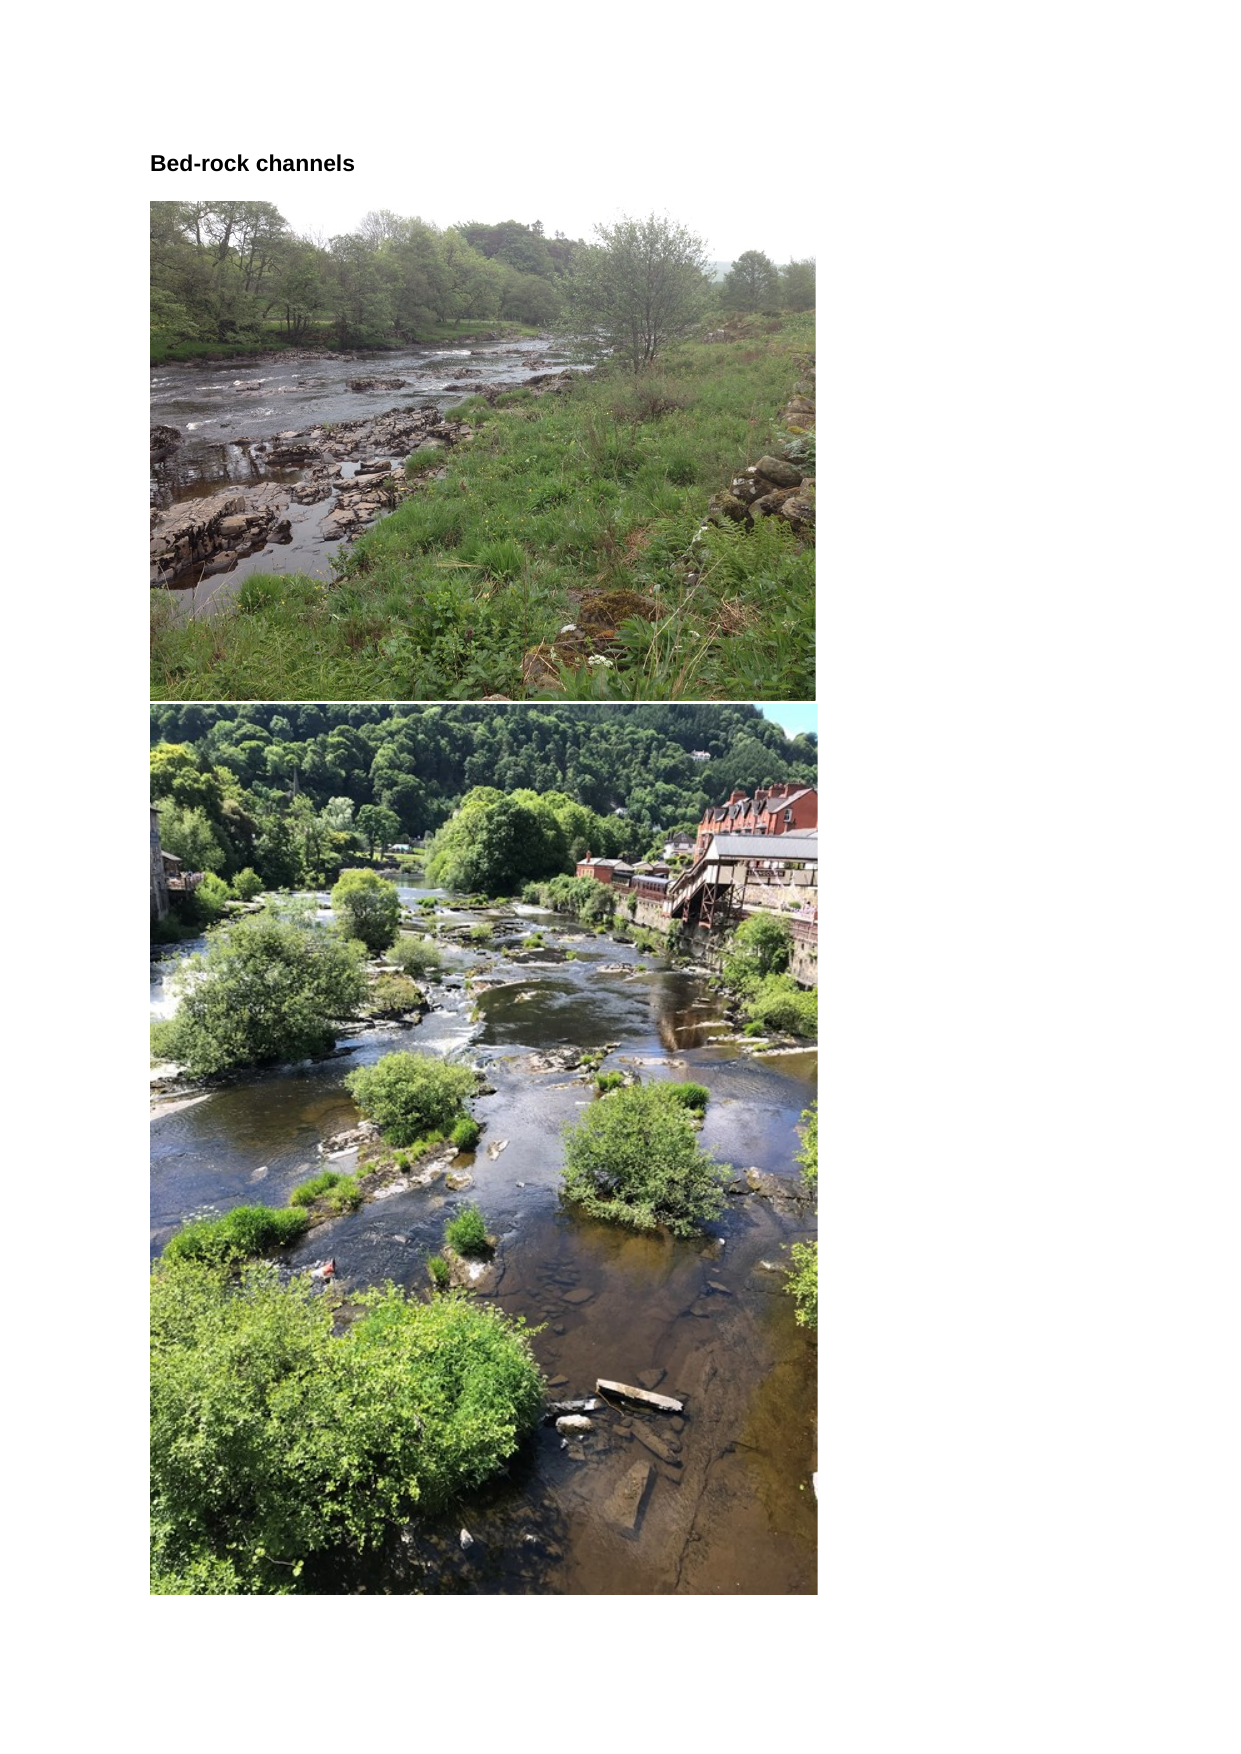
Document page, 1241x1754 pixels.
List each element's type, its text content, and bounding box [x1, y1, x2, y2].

text Bed-rock channels [150, 150, 1090, 176]
picture [150, 201, 816, 701]
picture [150, 704, 818, 1595]
